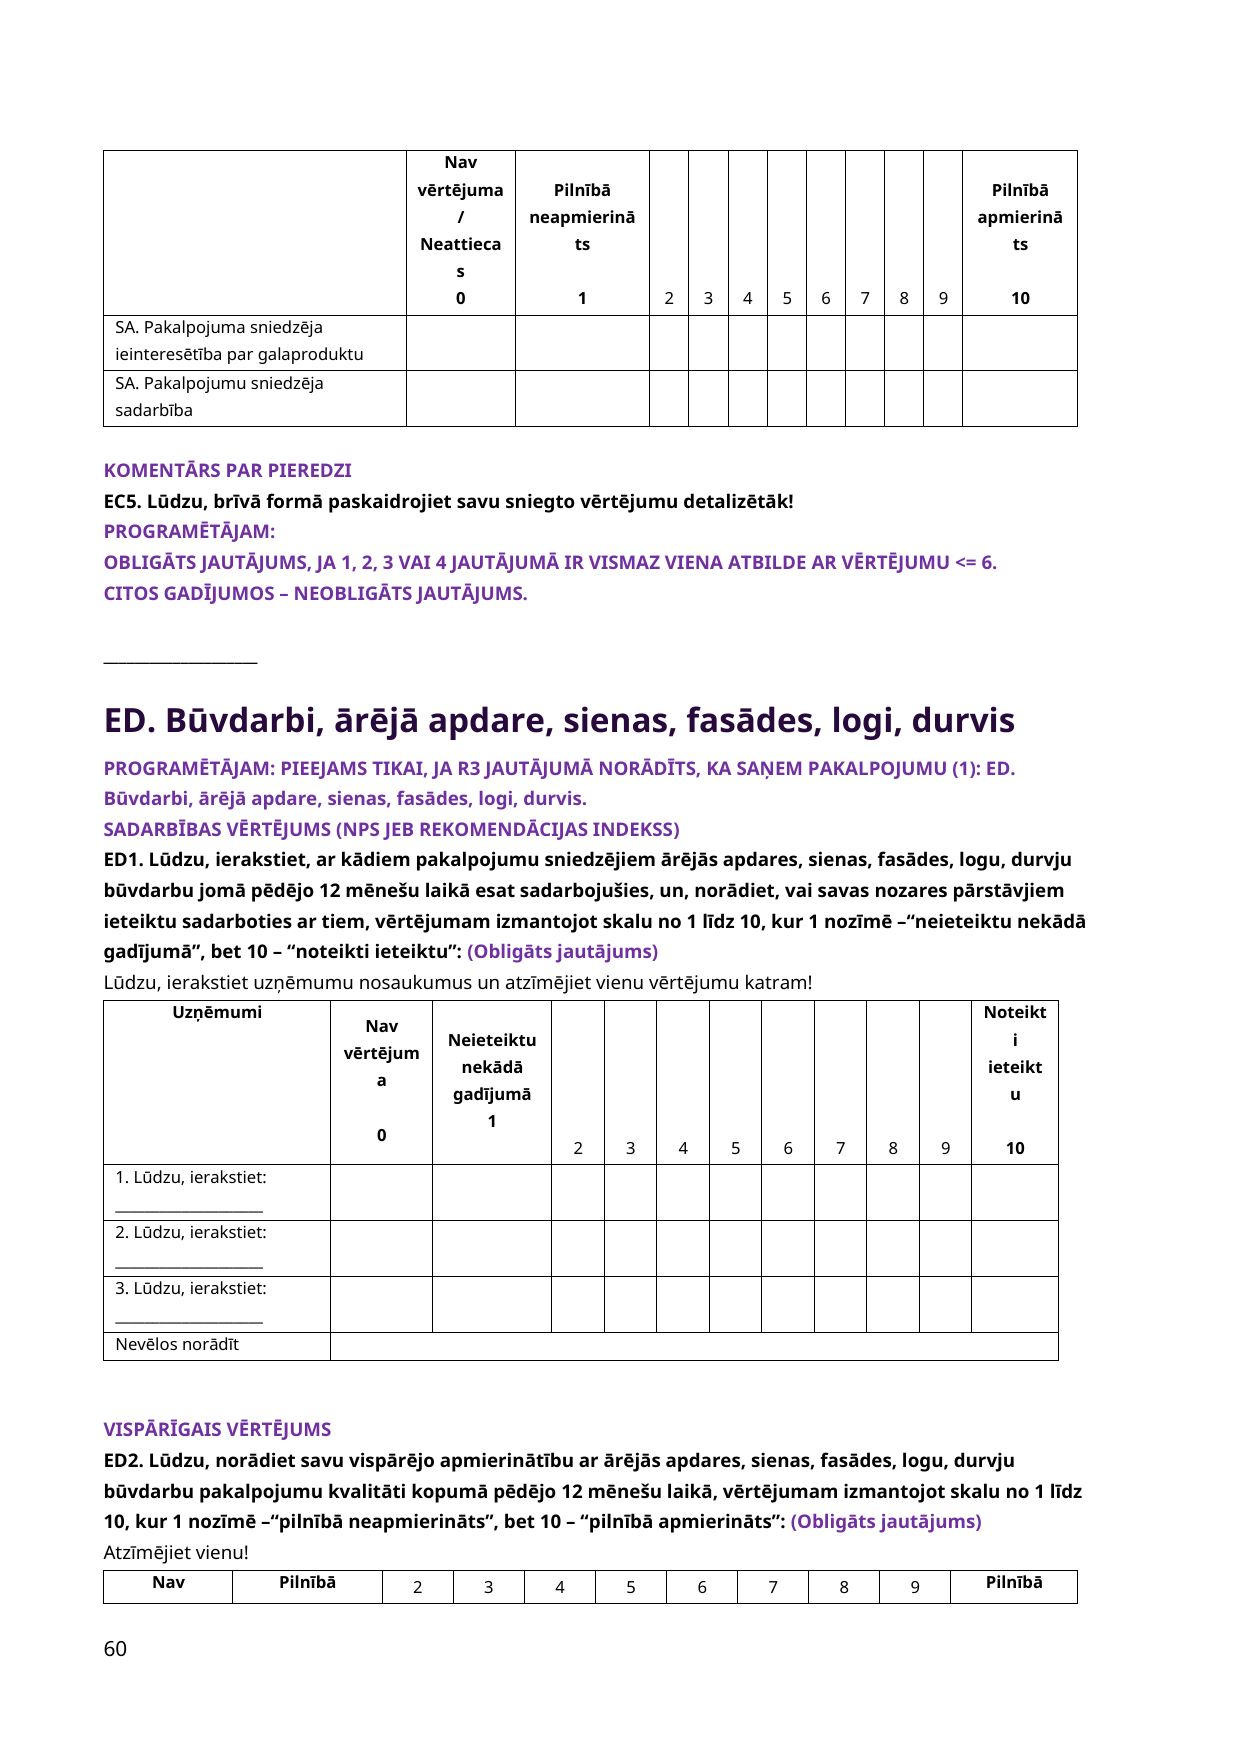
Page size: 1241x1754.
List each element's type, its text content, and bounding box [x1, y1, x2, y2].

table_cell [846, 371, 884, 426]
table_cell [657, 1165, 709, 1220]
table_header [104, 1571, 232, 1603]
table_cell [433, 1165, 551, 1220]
text PROGRAMĒTĀJAM: PIEEJAMS TIKAI, JA R3 JAUTĀJUMĀ NORĀDĪTS, KA SAŅEM PAKALPOJUMU (1): ED. Būvdarbi, ārējā apdare, sienas, fasādes, logi, durvis. [103, 755, 1104, 811]
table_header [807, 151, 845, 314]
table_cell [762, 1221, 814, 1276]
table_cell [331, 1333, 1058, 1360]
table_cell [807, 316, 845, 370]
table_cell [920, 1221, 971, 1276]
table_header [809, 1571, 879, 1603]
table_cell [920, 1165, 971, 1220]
text SADARBĪBAS VĒRTĒJUMS (NPS jeb Rekomendācijas indekss) [103, 816, 1104, 842]
text KOMENTĀRS PAR PIEREDZI [103, 458, 1104, 483]
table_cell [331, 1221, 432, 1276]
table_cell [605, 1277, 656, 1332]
text EC5. Lūdzu, brīvā formā paskaidrojiet savu sniegto vērtējumu detalizētāk! [103, 488, 1104, 514]
text OBLIGĀTS JAUTĀJUMS, JA 1, 2, 3 VAI 4 JAUTĀJUMĀ IR VISMAZ VIENA ATBILDE AR VĒRTĒJUMU <= 6. [103, 549, 1104, 575]
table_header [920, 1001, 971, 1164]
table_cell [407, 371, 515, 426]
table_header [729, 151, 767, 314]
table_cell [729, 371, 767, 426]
text CITOS GADĪJUMOS – NEOBLIGĀTS JAUTĀJUMS. [103, 580, 1104, 606]
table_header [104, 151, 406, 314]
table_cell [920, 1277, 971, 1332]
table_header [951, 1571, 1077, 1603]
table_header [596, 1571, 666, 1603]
text Lūdzu, ierakstiet uzņēmumu nosaukumus un atzīmējiet vienu vērtējumu katram! [103, 969, 1104, 995]
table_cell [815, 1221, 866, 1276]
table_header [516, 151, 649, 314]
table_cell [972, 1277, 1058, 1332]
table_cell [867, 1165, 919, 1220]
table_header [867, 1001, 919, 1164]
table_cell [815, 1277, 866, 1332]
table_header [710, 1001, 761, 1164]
text ____________________ [103, 641, 1104, 667]
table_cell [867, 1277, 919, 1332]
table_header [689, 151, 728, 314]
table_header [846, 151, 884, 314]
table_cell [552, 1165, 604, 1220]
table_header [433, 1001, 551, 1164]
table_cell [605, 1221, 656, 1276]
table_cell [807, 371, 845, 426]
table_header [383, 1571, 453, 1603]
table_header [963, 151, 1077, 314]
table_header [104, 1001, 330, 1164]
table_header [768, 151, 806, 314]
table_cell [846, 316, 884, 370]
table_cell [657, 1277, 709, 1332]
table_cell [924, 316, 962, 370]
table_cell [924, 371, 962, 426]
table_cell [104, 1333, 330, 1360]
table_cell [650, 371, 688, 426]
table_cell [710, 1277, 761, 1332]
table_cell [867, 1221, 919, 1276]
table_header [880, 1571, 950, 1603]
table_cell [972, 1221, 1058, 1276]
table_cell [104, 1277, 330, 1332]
text PROGRAMĒTĀJAM: [103, 519, 1104, 544]
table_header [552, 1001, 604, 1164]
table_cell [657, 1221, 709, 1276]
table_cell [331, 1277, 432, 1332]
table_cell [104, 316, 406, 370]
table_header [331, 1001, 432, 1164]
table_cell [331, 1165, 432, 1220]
text VISPĀRĪGAIS VĒRTĒJUMS [103, 1417, 1104, 1442]
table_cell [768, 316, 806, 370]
text ED. Būvdarbi, ārējā apdare, sienas, fasādes, logi, durvis [103, 697, 1104, 742]
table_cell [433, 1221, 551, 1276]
text ED2. Lūdzu, norādiet savu vispārējo apmierinātību ar ārējās apdares, sienas, fasādes, logu, durvju būvdarbu pakalpojumu kvalitāti kopumā pēdējo 12 mēnešu laikā, vērtējumam izmantojot skalu no 1 līdz 10, kur 1 nozīmē –“pilnībā neapmierināts”, bet 10 – “pilnībā apmierināts”: (Obligāts jautājums) [103, 1447, 1104, 1534]
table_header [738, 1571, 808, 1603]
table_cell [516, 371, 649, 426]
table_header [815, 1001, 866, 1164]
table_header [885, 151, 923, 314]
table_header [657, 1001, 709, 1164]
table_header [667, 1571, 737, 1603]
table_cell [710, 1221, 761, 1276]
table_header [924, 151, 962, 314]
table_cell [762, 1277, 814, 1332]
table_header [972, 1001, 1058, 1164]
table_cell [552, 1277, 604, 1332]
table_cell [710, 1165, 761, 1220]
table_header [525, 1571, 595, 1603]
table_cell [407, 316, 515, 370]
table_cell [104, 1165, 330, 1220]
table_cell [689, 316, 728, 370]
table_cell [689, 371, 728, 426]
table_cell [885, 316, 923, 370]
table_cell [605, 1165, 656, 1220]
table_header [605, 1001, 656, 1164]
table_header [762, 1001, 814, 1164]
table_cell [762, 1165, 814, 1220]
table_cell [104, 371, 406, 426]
text Atzīmējiet vienu! [103, 1539, 1104, 1565]
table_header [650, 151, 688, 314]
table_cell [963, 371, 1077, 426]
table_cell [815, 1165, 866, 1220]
text ED1. Lūdzu, ierakstiet, ar kādiem pakalpojumu sniedzējiem ārējās apdares, sienas, fasādes, logu, durvju būvdarbu jomā pēdējo 12 mēnešu laikā esat sadarbojušies, un, norādiet, vai savas nozares pārstāvjiem ieteiktu sadarboties ar tiem, vērtējumam izmantojot skalu no 1 līdz 10, kur 1 nozīmē –“neieteiktu nekādā gadījumā”, bet 10 – “noteikti ieteiktu”: (Obligāts jautājums) [103, 847, 1104, 964]
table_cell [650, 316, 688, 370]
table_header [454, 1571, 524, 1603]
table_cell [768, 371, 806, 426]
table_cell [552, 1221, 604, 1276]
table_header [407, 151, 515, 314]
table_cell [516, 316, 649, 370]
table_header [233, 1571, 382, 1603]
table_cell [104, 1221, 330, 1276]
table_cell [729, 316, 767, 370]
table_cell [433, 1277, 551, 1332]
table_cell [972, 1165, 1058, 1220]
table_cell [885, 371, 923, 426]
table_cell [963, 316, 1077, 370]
